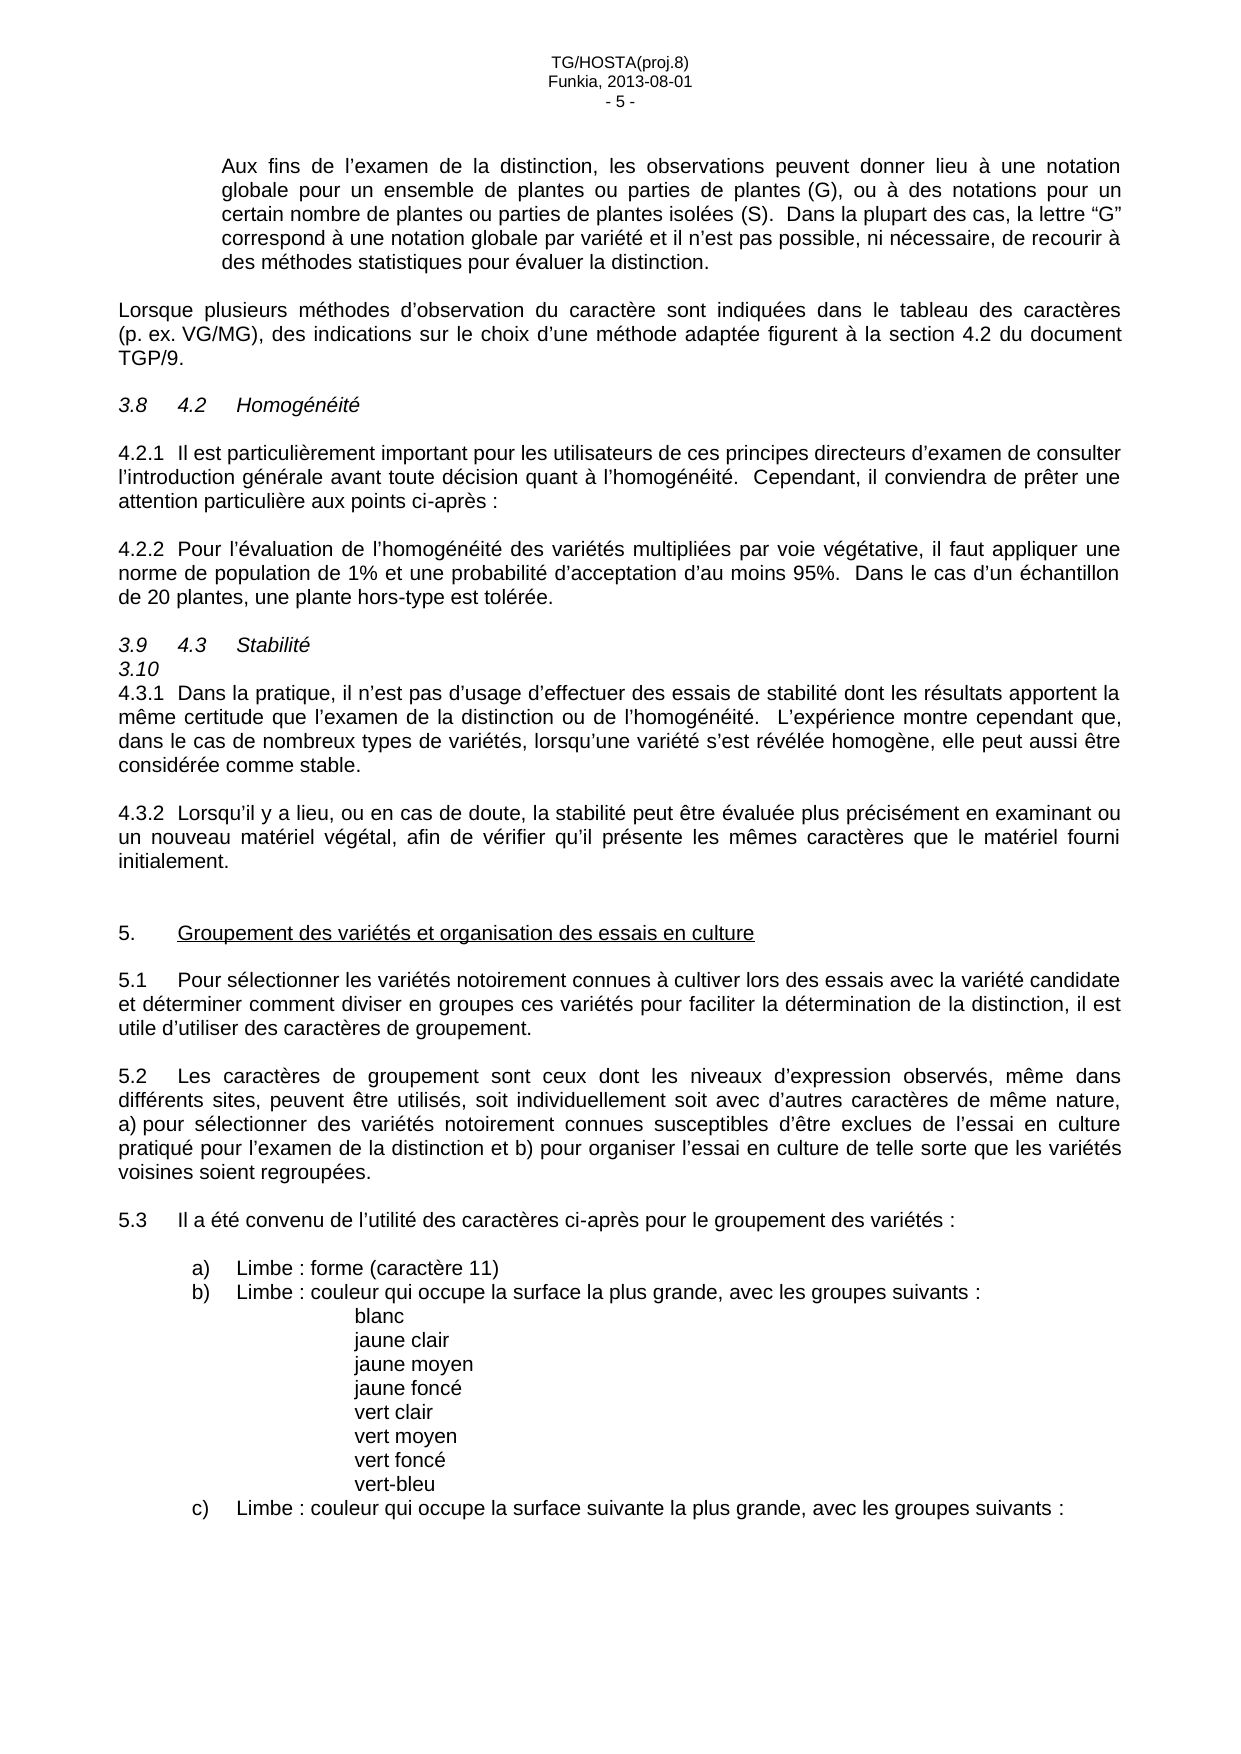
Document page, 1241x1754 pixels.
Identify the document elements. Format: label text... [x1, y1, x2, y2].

text 4.2.1 Il est particulièrement important pour les utilisateurs de ces principes directeurs d’examen de consulter l’introduction générale avant toute décision quant à l’homogénéité. Cependant, il conviendra de prêter une attention particulière aux points ci-après : [118, 441, 1122, 513]
text jaune foncé [192, 1376, 1122, 1399]
text 5.1 Pour sélectionner les variétés notoirement connues à cultiver lors des essais avec la variété candidate et déterminer comment diviser en groupes ces variétés pour faciliter la détermination de la distinction, il est utile d’utiliser des caractères de groupement. [118, 968, 1122, 1040]
subtitle 4.3.2 Lorsqu’il y a lieu, ou en cas de doute, la stabilité peut être évaluée plus précisément en examinant ou un nouveau matériel végétal, afin de vérifier qu’il présente les mêmes caractères que le matériel fourni initialement. [118, 801, 1122, 872]
subtitle Groupement des variétés et organisation des essais en culture [118, 920, 1122, 944]
text b) Limbe : couleur qui occupe la surface la plus grande, avec les groupes suivants : [192, 1280, 1122, 1304]
text 5.3 Il a été convenu de l’utilité des caractères ci-après pour le groupement des variétés : [118, 1208, 1122, 1232]
text vert-bleu [192, 1471, 1122, 1495]
text vert moyen [192, 1423, 1122, 1447]
text 4.2.2 Pour l’évaluation de l’homogénéité des variétés multipliées par voie végétative, il faut appliquer une norme de population de 1% et une probabilité d’acceptation d’au moins 95%. Dans le cas d’un échantillon de 20 plantes, une plante hors-type est tolérée. [118, 537, 1122, 609]
text blanc [192, 1304, 1122, 1328]
text Lorsque plusieurs méthodes d’observation du caractère sont indiquées dans le tableau des caractères (p. ex. VG/MG), des indications sur le choix d’une méthode adaptée figurent à la section 4.2 du document TGP/9. [118, 297, 1122, 369]
text vert foncé [192, 1447, 1122, 1471]
text c) Limbe : couleur qui occupe la surface suivante la plus grande, avec les groupes suivants : [192, 1495, 1122, 1519]
subtitle 4.3 Stabilité [118, 633, 1122, 657]
text a) Limbe : forme (caractère 11) [192, 1256, 1122, 1280]
text jaune clair [192, 1328, 1122, 1352]
text 4.3.1 Dans la pratique, il n’est pas d’usage d’effectuer des essais de stabilité dont les résultats apportent la même certitude que l’examen de la distinction ou de l’homogénéité. L’expérience montre cependant que, dans le cas de nombreux types de variétés, lorsqu’une variété s’est révélée homogène, elle peut aussi être considérée comme stable. [118, 681, 1122, 777]
text 5.2 Les caractères de groupement sont ceux dont les niveaux d’expression observés, même dans différents sites, peuvent être utilisés, soit individuellement soit avec d’autres caractères de même nature, a) pour sélectionner des variétés notoirement connues susceptibles d’être exclues de l’essai en culture pratiqué pour l’examen de la distinction et b) pour organiser l’essai en culture de telle sorte que les variétés voisines soient regroupées. [118, 1064, 1122, 1184]
text vert clair [192, 1399, 1122, 1423]
text jaune moyen [192, 1352, 1122, 1376]
text Aux fins de l’examen de la distinction, les observations peuvent donner lieu à une notation globale pour un ensemble de plantes ou parties de plantes (G), ou à des notations pour un certain nombre de plantes ou parties de plantes isolées (S). Dans la plupart des cas, la lettre “G” correspond à une notation globale par variété et il n’est pas possible, ni nécessaire, de recourir à des méthodes statistiques pour évaluer la distinction. [221, 154, 1122, 273]
subtitle 4.2 Homogénéité [118, 393, 1122, 417]
